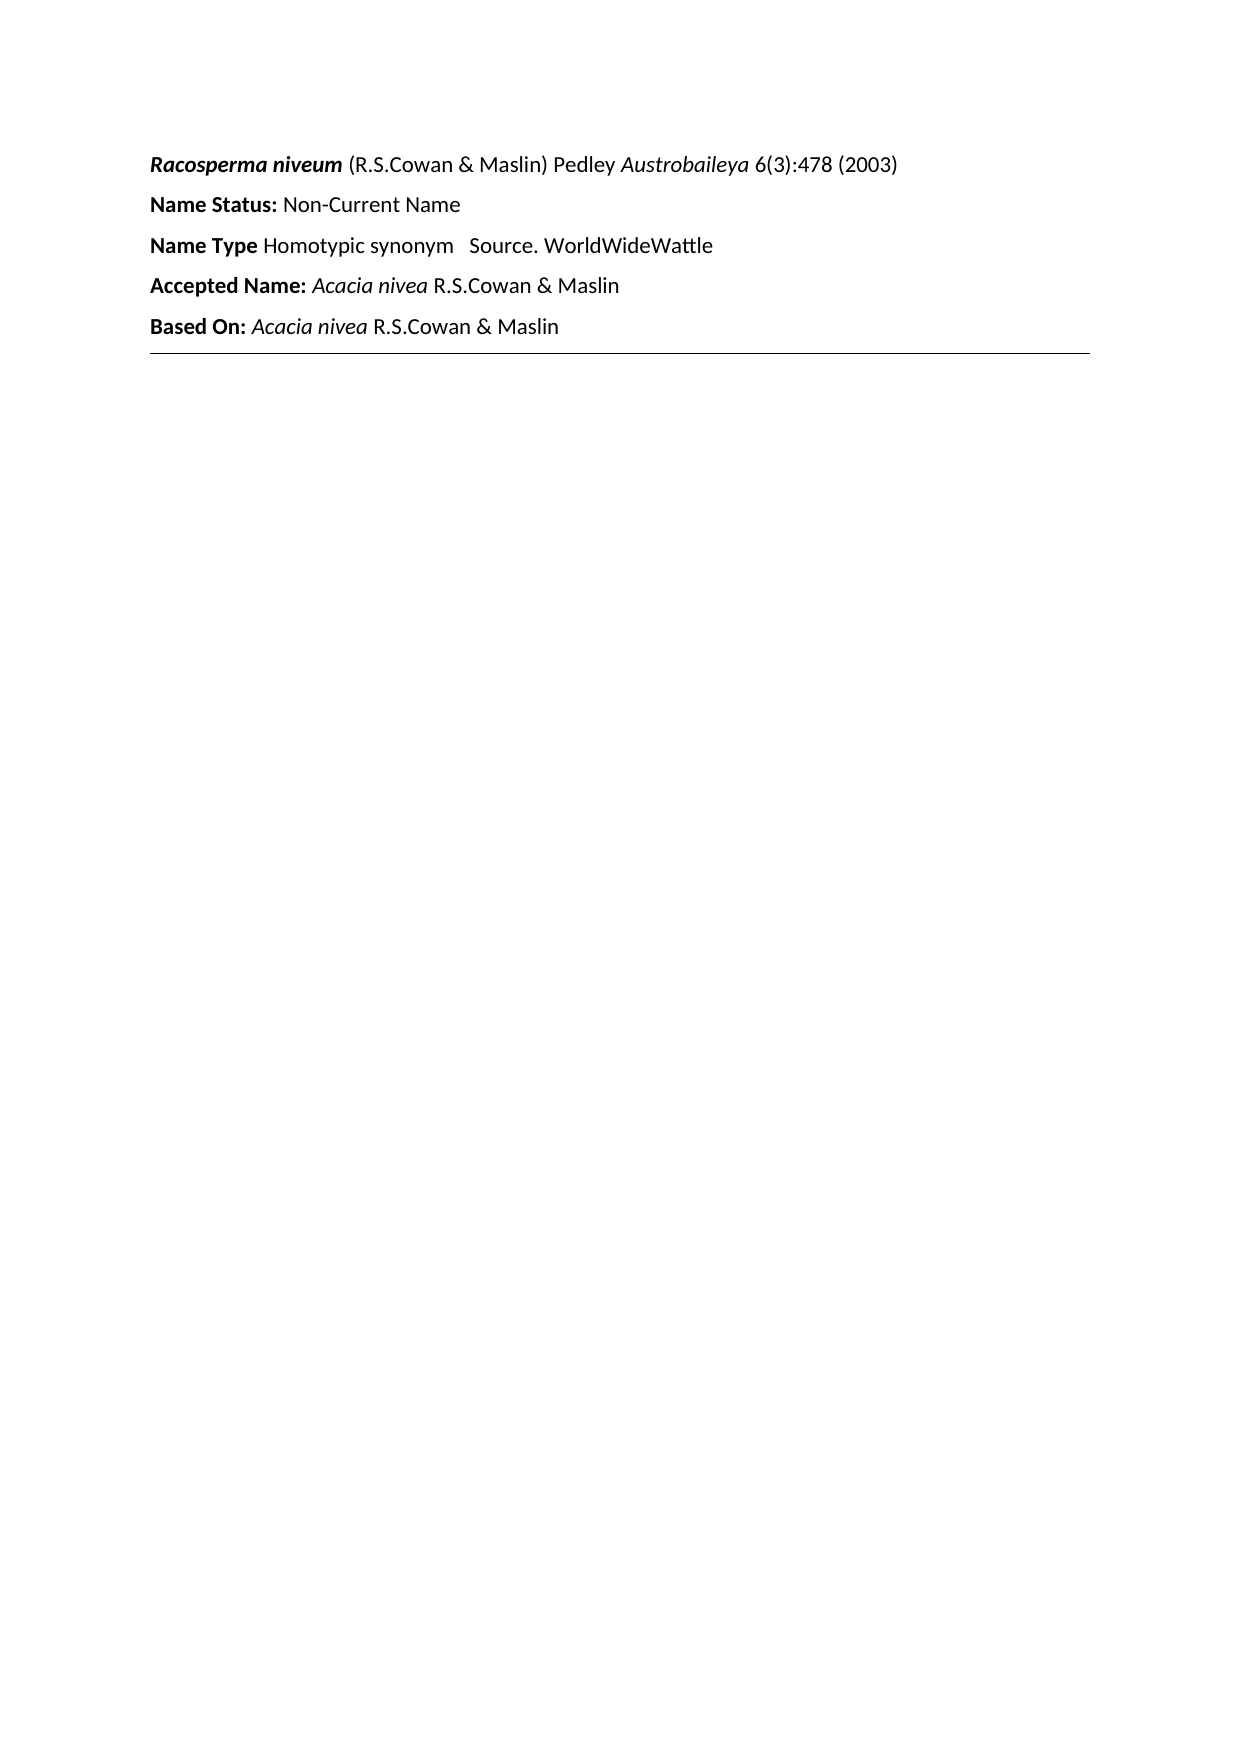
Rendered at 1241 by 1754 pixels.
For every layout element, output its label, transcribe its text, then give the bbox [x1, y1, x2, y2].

text Based On: Acacia nivea R.S.Cowan & Maslin [150, 312, 1090, 340]
text Accepted Name: Acacia nivea R.S.Cowan & Maslin [150, 272, 1090, 299]
text Racosperma niveum (R.S.Cowan & Maslin) Pedley Austrobaileya 6(3):478 (2003) [150, 150, 1090, 178]
text Name Type Homotypic synonym Source. WorldWideWattle [150, 231, 1090, 259]
text Name Status: Non-Current Name [150, 191, 1090, 218]
